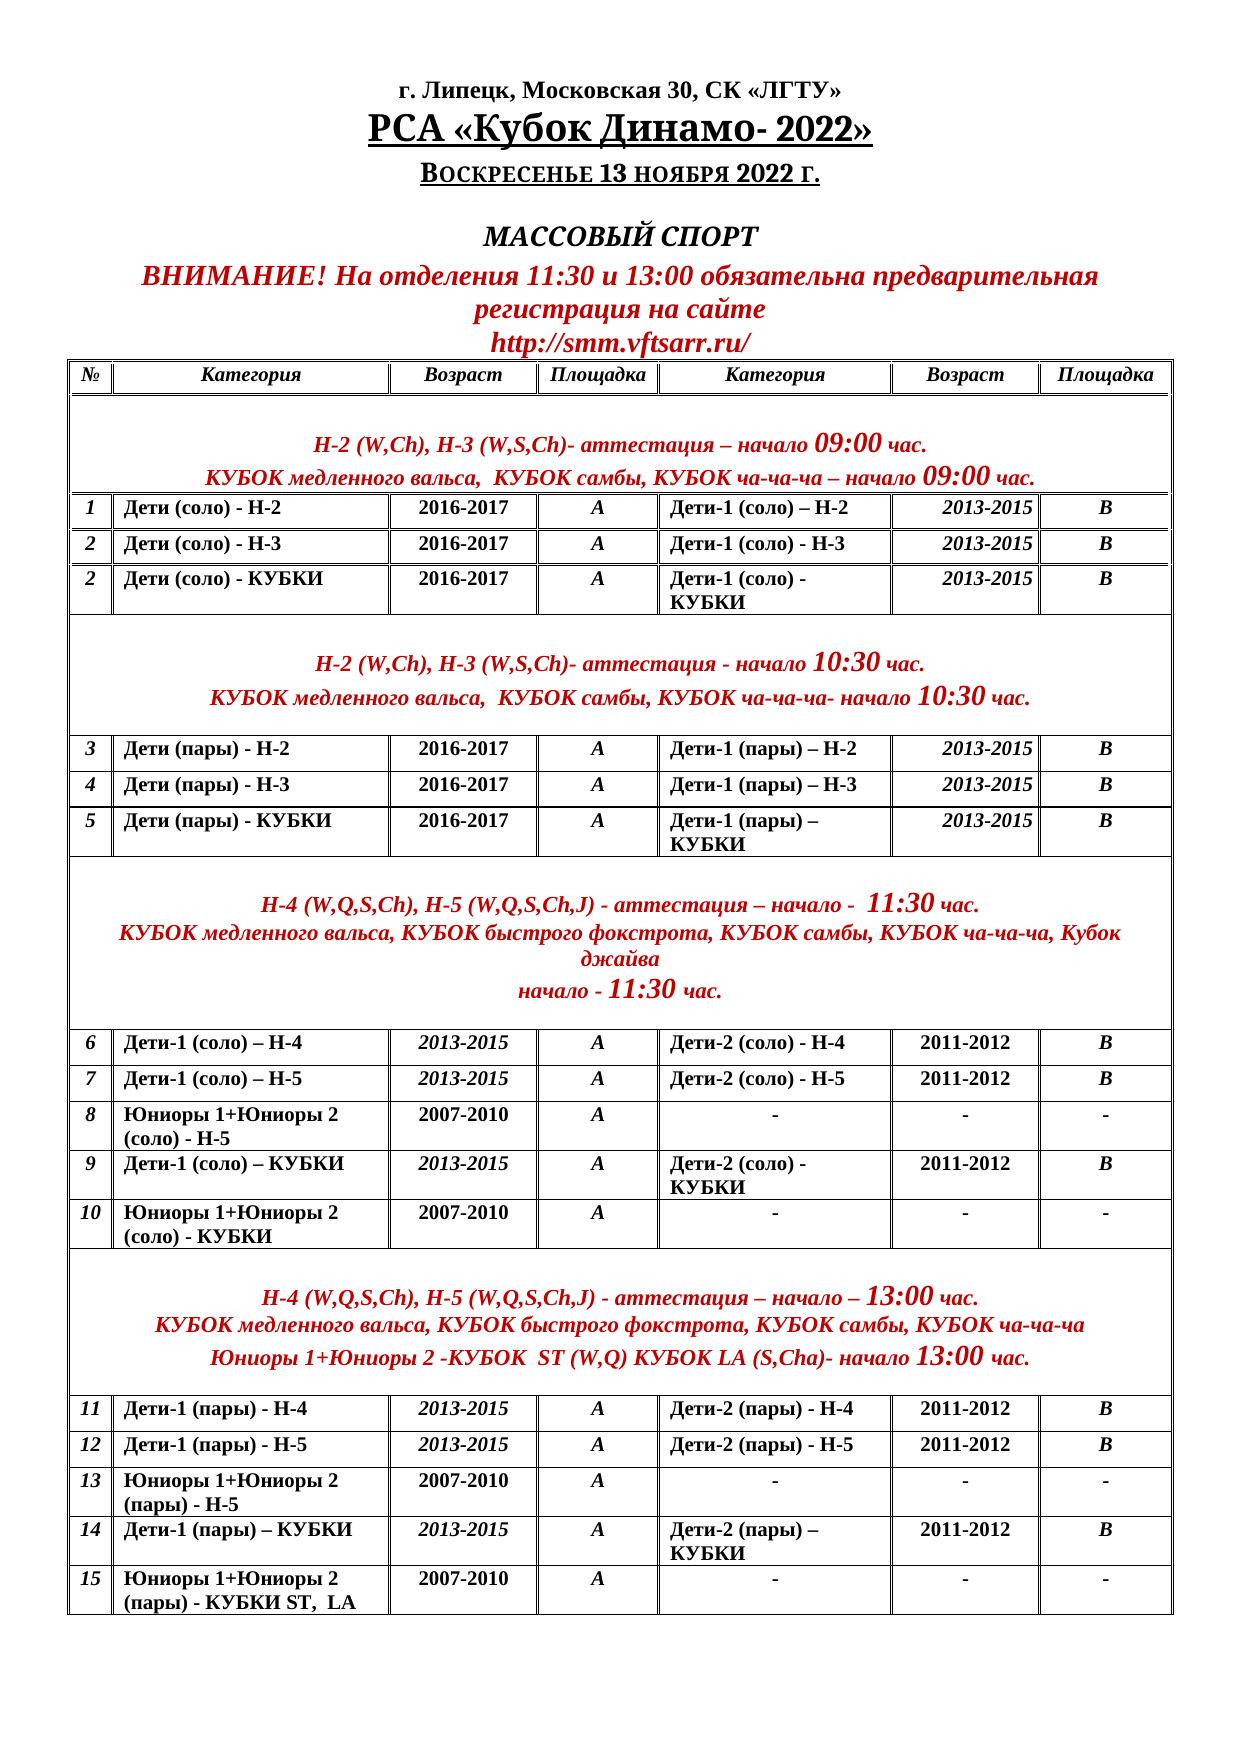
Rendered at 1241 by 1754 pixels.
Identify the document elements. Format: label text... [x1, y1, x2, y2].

table_cell Дети (соло) - Н-3 [114, 531, 388, 563]
table_cell 2011-2012 [893, 1151, 1038, 1199]
table_cell 2013-2015 [893, 808, 1038, 856]
table_cell 2013-2015 [893, 736, 1038, 771]
table_cell 9 [70, 1151, 111, 1199]
table_cell Дети-1 (соло) – КУБКИ [114, 1151, 388, 1199]
table_cell Юниоры 1+Юниоры 2 (соло) - Н-5 [114, 1102, 388, 1150]
table_header Категория [113, 362, 389, 393]
table_cell - [893, 1200, 1038, 1248]
table_cell 2016-2017 [391, 531, 536, 563]
table_cell Дети-1 (пары) – Н-3 [660, 772, 890, 806]
table_cell А [539, 1517, 657, 1565]
table_cell 2013-2015 [391, 1030, 536, 1065]
table_cell Дети (соло) - Н-2 [114, 495, 388, 527]
table_header Категория [659, 360, 892, 393]
table_cell - [660, 1200, 890, 1248]
table_cell Юниоры 1+Юниоры 2 (соло) - КУБКИ [114, 1200, 388, 1248]
table_cell - [660, 1468, 890, 1516]
table_cell 2011-2012 [893, 1517, 1038, 1565]
table_cell 2007-2010 [391, 1566, 536, 1614]
table_cell - [1041, 1200, 1171, 1248]
table_cell 3 [70, 736, 111, 771]
table_cell 2011-2012 [893, 1396, 1038, 1431]
table_cell Дети-2 (пары) - Н-5 [660, 1432, 890, 1467]
table_cell А [539, 1468, 657, 1516]
table_cell Дети (соло) - КУБКИ [114, 566, 388, 614]
table_cell Дети-2 (пары) - Н-4 [660, 1396, 890, 1431]
table_cell А [539, 772, 657, 806]
table_cell 2016-2017 [391, 566, 536, 614]
table_cell Дети-1 (соло) – Н-2 [660, 495, 890, 527]
table_cell А [539, 1200, 657, 1248]
table_cell - [1041, 1102, 1171, 1150]
table_cell Дети-1 (соло) - Н-3 [660, 531, 890, 563]
subtitle МАССОВЫЙ СПОРТ [75, 222, 1165, 253]
table_cell В [1041, 736, 1171, 771]
table_cell Дети-1 (соло) - КУБКИ [660, 566, 890, 614]
table_cell Юниоры 1+Юниоры 2 (пары) - Н-5 [114, 1468, 388, 1516]
table_cell Дети-1 (пары) - Н-4 [114, 1396, 388, 1431]
table_cell 2007-2010 [391, 1468, 536, 1516]
table_cell Дети-2 (пары) –КУБКИ [660, 1517, 890, 1565]
table_cell В [1041, 772, 1171, 806]
table_cell 2007-2010 [391, 1200, 536, 1248]
table_cell В [1039, 563, 1172, 614]
table_cell А [539, 1151, 657, 1199]
table_header Возраст [892, 362, 1039, 393]
table_cell В [1041, 1396, 1171, 1431]
table_cell А [539, 566, 657, 614]
table_cell Дети-1 (пары) – Н-2 [660, 736, 890, 771]
text http://smm.vftsarr.ru/ [75, 325, 1165, 358]
table_cell - [660, 1102, 890, 1150]
table_cell 2016-2017 [391, 808, 536, 856]
table_cell 12 [70, 1432, 111, 1467]
table_cell - [893, 1468, 1038, 1516]
table_header Площадка [1039, 362, 1171, 393]
table_cell 2013-2015 [391, 1066, 536, 1101]
table_cell 6 [70, 1030, 111, 1065]
text г. Липецк, Московская 30, СК «ЛГТУ» [75, 75, 1165, 104]
table_cell 2013-2015 [893, 495, 1038, 527]
table_cell А [539, 1432, 657, 1467]
table_cell 5 [70, 808, 111, 856]
table_cell 2 [70, 528, 111, 563]
table_cell Дети-1 (пары) – КУБКИ [114, 1517, 388, 1565]
table_cell - [1041, 1566, 1171, 1614]
table_cell Дети-2 (соло) -КУБКИ [660, 1151, 890, 1199]
table_cell В [1041, 1517, 1171, 1565]
table_cell Н-4 (W,Q,S,Ch), Н-5 (W,Q,S,Ch,J) - аттестация – начало - 11:30 час. КУБОК медленного вальса, КУБОК быстрого фокстрота, КУБОК самбы, КУБОК ча-ча-ча, Кубок джайва начало - 11:30 час. [70, 857, 1171, 1029]
table_cell 2013-2015 [391, 1432, 536, 1467]
table_cell 2011-2012 [893, 1030, 1038, 1065]
table_cell 2013-2015 [893, 531, 1038, 563]
table_cell Н-4 (W,Q,S,Ch), Н-5 (W,Q,S,Ch,J) - аттестация – начало – 13:00 час. КУБОК медленного вальса, КУБОК быстрого фокстрота, КУБОК самбы, КУБОК ча-ча-ча Юниоры 1+Юниоры 2 -КУБОК ST (W,Q) КУБОК LA (S,Cha)- начало 13:00 час. [70, 1249, 1171, 1395]
table_cell 2011-2012 [893, 1066, 1038, 1101]
table_cell В [1041, 1030, 1171, 1065]
table_cell В [1041, 528, 1171, 563]
table_cell Дети (пары) - Н-3 [114, 772, 388, 806]
table_cell А [539, 808, 657, 856]
table_cell В [1041, 808, 1171, 856]
table_cell 11 [70, 1396, 111, 1431]
table_cell 2016-2017 [391, 772, 536, 806]
table_cell 2013-2015 [391, 1396, 536, 1431]
table_cell 4 [70, 772, 111, 806]
table_header Возраст [390, 362, 537, 393]
table_cell А [539, 1102, 657, 1150]
table_cell 13 [70, 1468, 111, 1516]
table_cell А [539, 495, 657, 527]
table_cell Дети (пары) - Н-2 [114, 736, 388, 771]
table_cell А [539, 531, 657, 563]
table_cell 2 [68, 563, 112, 614]
table_cell Дети-1 (пары) –КУБКИ [660, 808, 890, 856]
table_cell Н-2 (W,Ch), Н-3 (W,S,Ch)- аттестация – начало 09:00 час. КУБОК медленного вальса, КУБОК самбы, КУБОК ча-ча-ча – начало 09:00 час. [68, 393, 1172, 492]
table_cell А [539, 1066, 657, 1101]
table_cell 8 [70, 1102, 111, 1150]
table_cell Дети (пары) - КУБКИ [114, 808, 388, 856]
table_cell В [1041, 1066, 1171, 1101]
table_cell 14 [70, 1517, 111, 1565]
subtitle Воскресенье 13 ноября 2022 г. [75, 158, 1165, 189]
table_cell 15 [70, 1566, 111, 1614]
table_cell Дети-2 (соло) - Н-5 [660, 1066, 890, 1101]
table_cell Дети-1 (пары) - Н-5 [114, 1432, 388, 1467]
table_cell 7 [70, 1066, 111, 1101]
table_cell А [539, 1030, 657, 1065]
subtitle РСА «Кубок Динамо- 2022» [75, 108, 1165, 151]
table_cell Юниоры 1+Юниоры 2 (пары) - КУБКИ ST, LA [114, 1566, 388, 1614]
table_cell 2013-2015 [893, 566, 1038, 614]
table_cell 2016-2017 [391, 495, 536, 527]
table_cell 1 [70, 492, 111, 527]
table_cell 2011-2012 [893, 1432, 1038, 1467]
table_cell В [1041, 492, 1171, 527]
table_cell - [893, 1102, 1038, 1150]
table_cell 2013-2015 [893, 772, 1038, 806]
table_cell Дети-1 (соло) – Н-4 [114, 1030, 388, 1065]
table_cell В [1041, 1432, 1171, 1467]
table_header Площадка [537, 360, 659, 393]
table_cell - [893, 1566, 1038, 1614]
table_cell 2013-2015 [391, 1517, 536, 1565]
table_header № [70, 362, 112, 393]
table_cell Дети-2 (соло) - Н-4 [660, 1030, 890, 1065]
table_cell - [1041, 1468, 1171, 1516]
table_cell Дети-1 (соло) – Н-5 [114, 1066, 388, 1101]
table_cell 2013-2015 [391, 1151, 536, 1199]
table_cell В [1041, 1151, 1171, 1199]
table_cell 2016-2017 [391, 736, 536, 771]
table_cell А [539, 1566, 657, 1614]
text ВНИМАНИЕ! На отделения 11:30 и 13:00 обязательна предварительная регистрация на сайте [75, 258, 1165, 325]
table_cell - [660, 1566, 890, 1614]
table_cell 10 [70, 1200, 111, 1248]
table_cell 2007-2010 [391, 1102, 536, 1150]
table_cell А [539, 1396, 657, 1431]
table_cell А [539, 736, 657, 771]
table_cell Н-2 (W,Ch), Н-3 (W,S,Ch)- аттестация - начало 10:30 час. КУБОК медленного вальса, КУБОК самбы, КУБОК ча-ча-ча- начало 10:30 час. [70, 615, 1171, 735]
